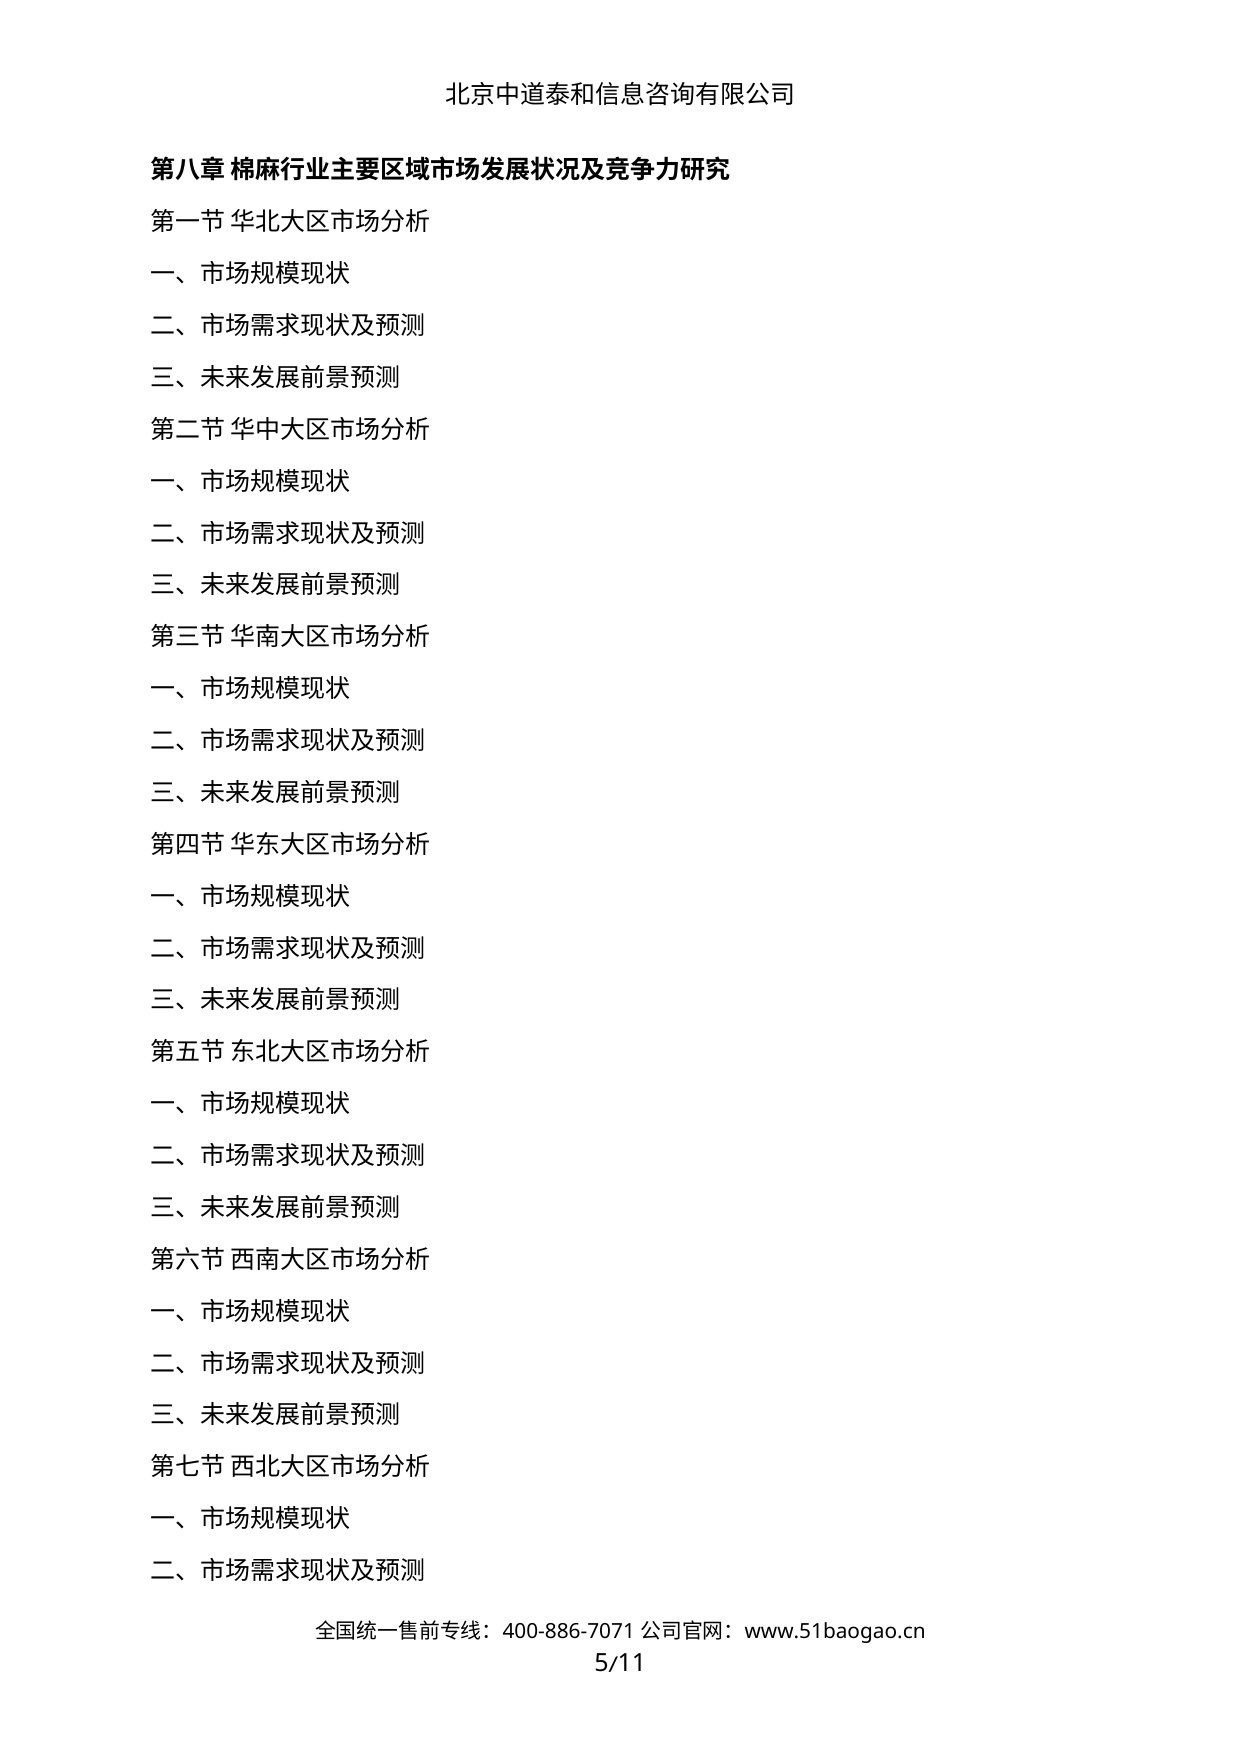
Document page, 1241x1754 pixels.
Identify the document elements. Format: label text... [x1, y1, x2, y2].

text 一、市场规模现状 [150, 876, 1090, 912]
text 二、市场需求现状及预测 [150, 306, 1090, 342]
text 三、未来发展前景预测 [150, 1395, 1090, 1431]
text 一、市场规模现状 [150, 1499, 1090, 1535]
text 第七节 西北大区市场分析 [150, 1447, 1090, 1483]
text 三、未来发展前景预测 [150, 1187, 1090, 1224]
text 二、市场需求现状及预测 [150, 928, 1090, 964]
text 一、市场规模现状 [150, 669, 1090, 705]
text 第五节 东北大区市场分析 [150, 1032, 1090, 1068]
text 二、市场需求现状及预测 [150, 1551, 1090, 1587]
text 三、未来发展前景预测 [150, 565, 1090, 601]
text 一、市场规模现状 [150, 1291, 1090, 1327]
text 第四节 华东大区市场分析 [150, 824, 1090, 861]
text 三、未来发展前景预测 [150, 772, 1090, 809]
text 第一节 华北大区市场分析 [150, 202, 1090, 238]
text 三、未来发展前景预测 [150, 357, 1090, 394]
text 一、市场规模现状 [150, 254, 1090, 290]
text 第二节 华中大区市场分析 [150, 409, 1090, 446]
text 二、市场需求现状及预测 [150, 1136, 1090, 1172]
text 一、市场规模现状 [150, 1084, 1090, 1120]
text 二、市场需求现状及预测 [150, 721, 1090, 757]
text 第八章 棉麻行业主要区域市场发展状况及竞争力研究 [150, 150, 1090, 186]
text 二、市场需求现状及预测 [150, 513, 1090, 549]
text 三、未来发展前景预测 [150, 980, 1090, 1016]
text 二、市场需求现状及预测 [150, 1343, 1090, 1379]
text 一、市场规模现状 [150, 461, 1090, 497]
text 第三节 华南大区市场分析 [150, 617, 1090, 653]
text 第六节 西南大区市场分析 [150, 1239, 1090, 1276]
